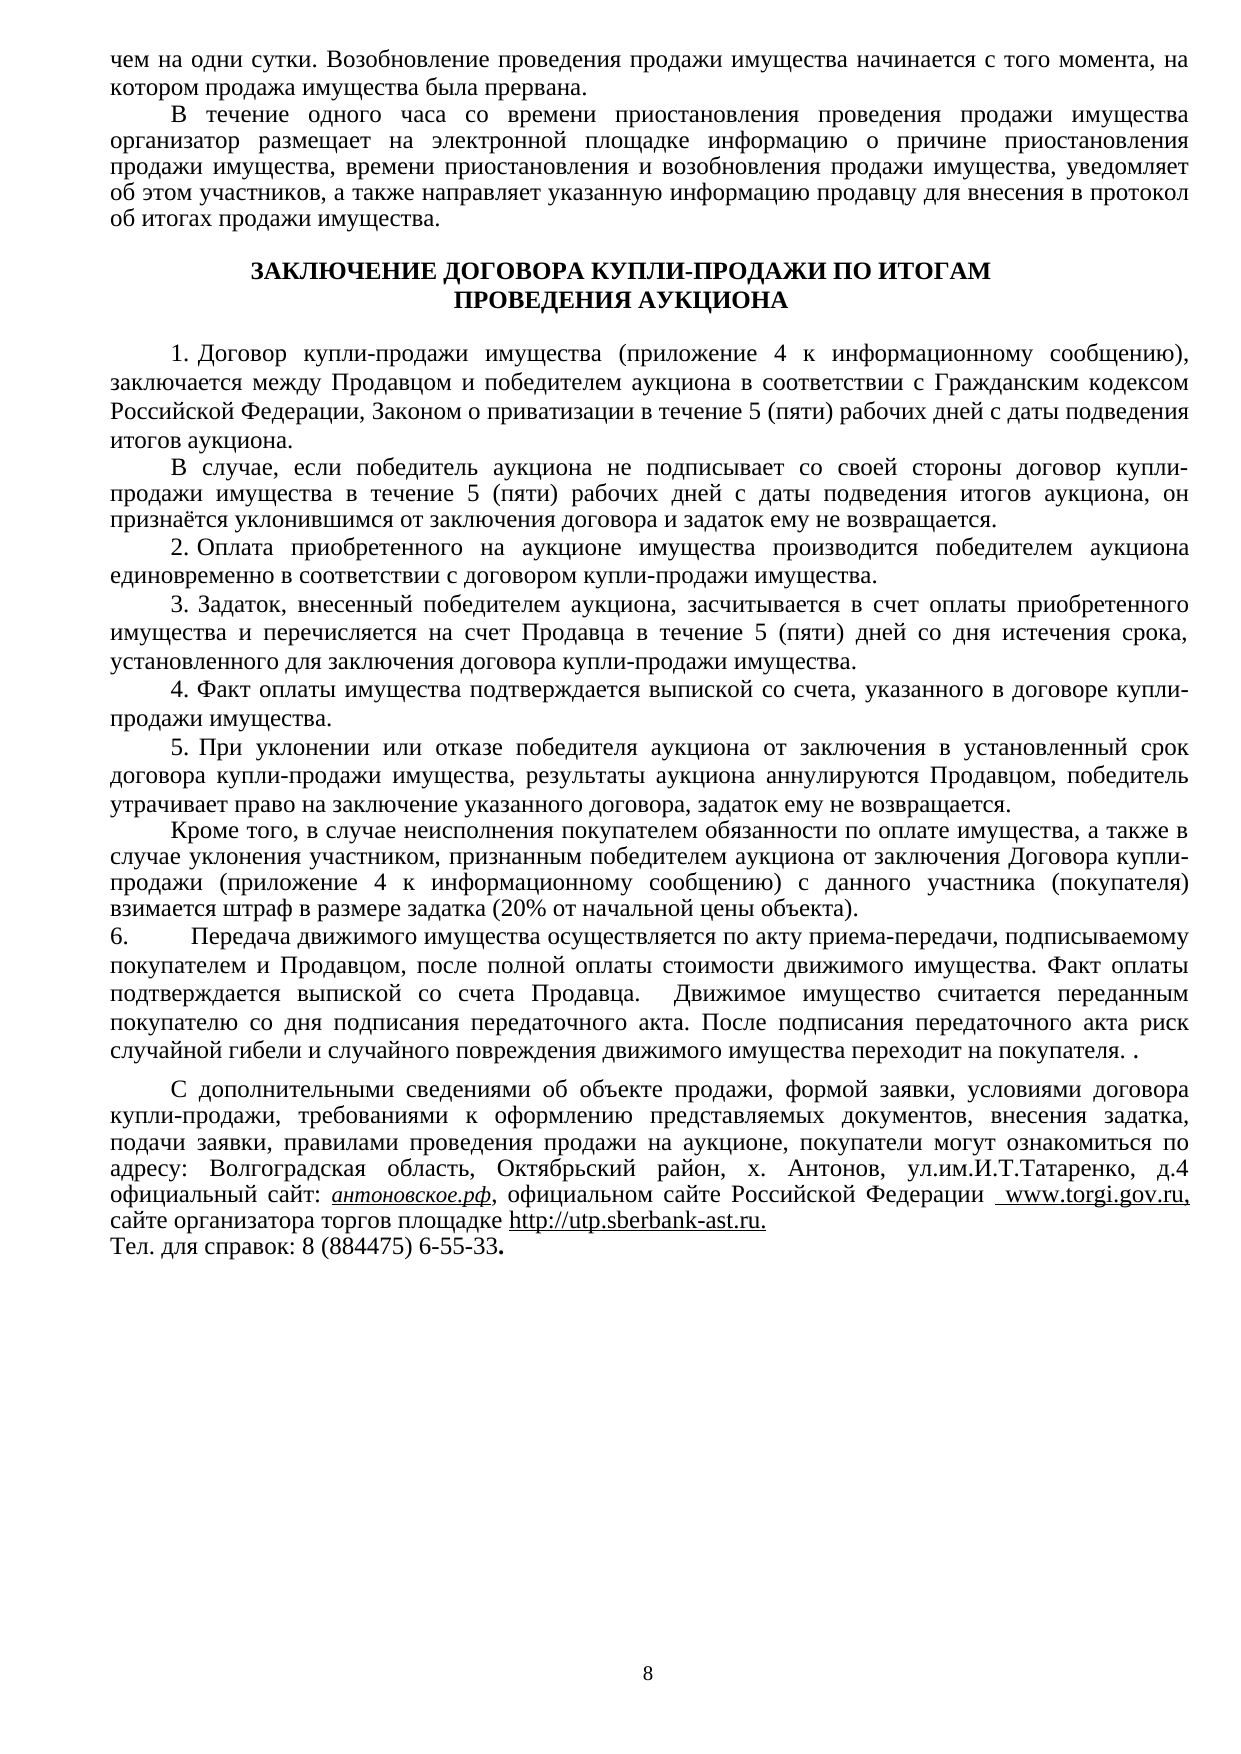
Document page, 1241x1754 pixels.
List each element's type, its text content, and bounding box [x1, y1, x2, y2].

list Договор купли-продажи имущества (приложение 4 к информационному сообщению), заключается между Продавцом и победителем аукциона в соответствии с Гражданским кодексом Российской Федерации, Законом о приватизации в течение 5 (пяти) рабочих дней с даты подведения итогов аукциона. [110, 338, 1190, 454]
list Факт оплаты имущества подтверждается выпиской со счета, указанного в договоре купли- продажи имущества. [110, 675, 1190, 732]
list При уклонении или отказе победителя аукциона от заключения в установленный срок договора купли-продажи имущества, результаты аукциона аннулируются Продавцом, победитель утрачивает право на заключение указанного договора, задаток ему не возвращается. [110, 732, 1190, 818]
text Тел. для справок: 8 (884475) 6-55-33. [110, 1233, 1190, 1259]
text С дополнительными сведениями об объекте продажи, формой заявки, условиями договора купли-продажи, требованиями к оформлению представляемых документов, внесения задатка, подачи заявки, правилами проведения продажи на аукционе, покупатели могут ознакомиться по адресу: Волгоградская область, Октябрьский район, х. Антонов, ул.им.И.Т.Татаренко, д.4 официальный сайт: антоновское.рф, официальном сайте Российской Федерации www.torgi.gov.ru, сайте организатора торгов площадке http://utp.sberbank-ast.ru. [110, 1077, 1190, 1233]
list Передача движимого имущества осуществляется по акту приема-передачи, подписываемому покупателем и Продавцом, после полной оплаты стоимости движимого имущества. Факт оплаты подтверждается выпиской со счета Продавца. Движимое имущество считается переданным покупателю со дня подписания передаточного акта. После подписания передаточного акта риск случайной гибели и случайного повреждения движимого имущества переходит на покупателя. . [110, 922, 1190, 1064]
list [110, 44, 1190, 101]
text ЗАКЛЮЧЕНИЕ ДОГОВОРА КУПЛИ-ПРОДАЖИ ПО ИТОГАМ ПРОВЕДЕНИЯ АУКЦИОНА [110, 257, 1132, 314]
text Кроме того, в случае неисполнения покупателем обязанности по оплате имущества, а также в случае уклонения участником, признанным победителем аукциона от заключения Договора купли-продажи (приложение 4 к информационному сообщению) с данного участника (покупателя) взимается штраф в размере задатка (20% от начальной цены объекта). [110, 818, 1190, 922]
text В случае, если победитель аукциона не подписывает со своей стороны договор купли- продажи имущества в течение 5 (пяти) рабочих дней с даты подведения итогов аукциона, он признаётся уклонившимся от заключения договора и задаток ему не возвращается. [110, 454, 1190, 532]
list Задаток, внесенный победителем аукциона, засчитывается в счет оплаты приобретенного имущества и перечисляется на счет Продавца в течение 5 (пяти) дней со дня истечения срока, установленного для заключения договора купли-продажи имущества. [110, 589, 1190, 675]
text В течение одного часа со времени приостановления проведения продажи имущества организатор размещает на электронной площадке информацию о причине приостановления продажи имущества, времени приостановления и возобновления продажи имущества, уведомляет об этом участников, а также направляет указанную информацию продавцу для внесения в протокол об итогах продажи имущества. [110, 101, 1190, 232]
list Оплата приобретенного на аукционе имущества производится победителем аукциона единовременно в соответствии с договором купли-продажи имущества. [110, 532, 1190, 589]
